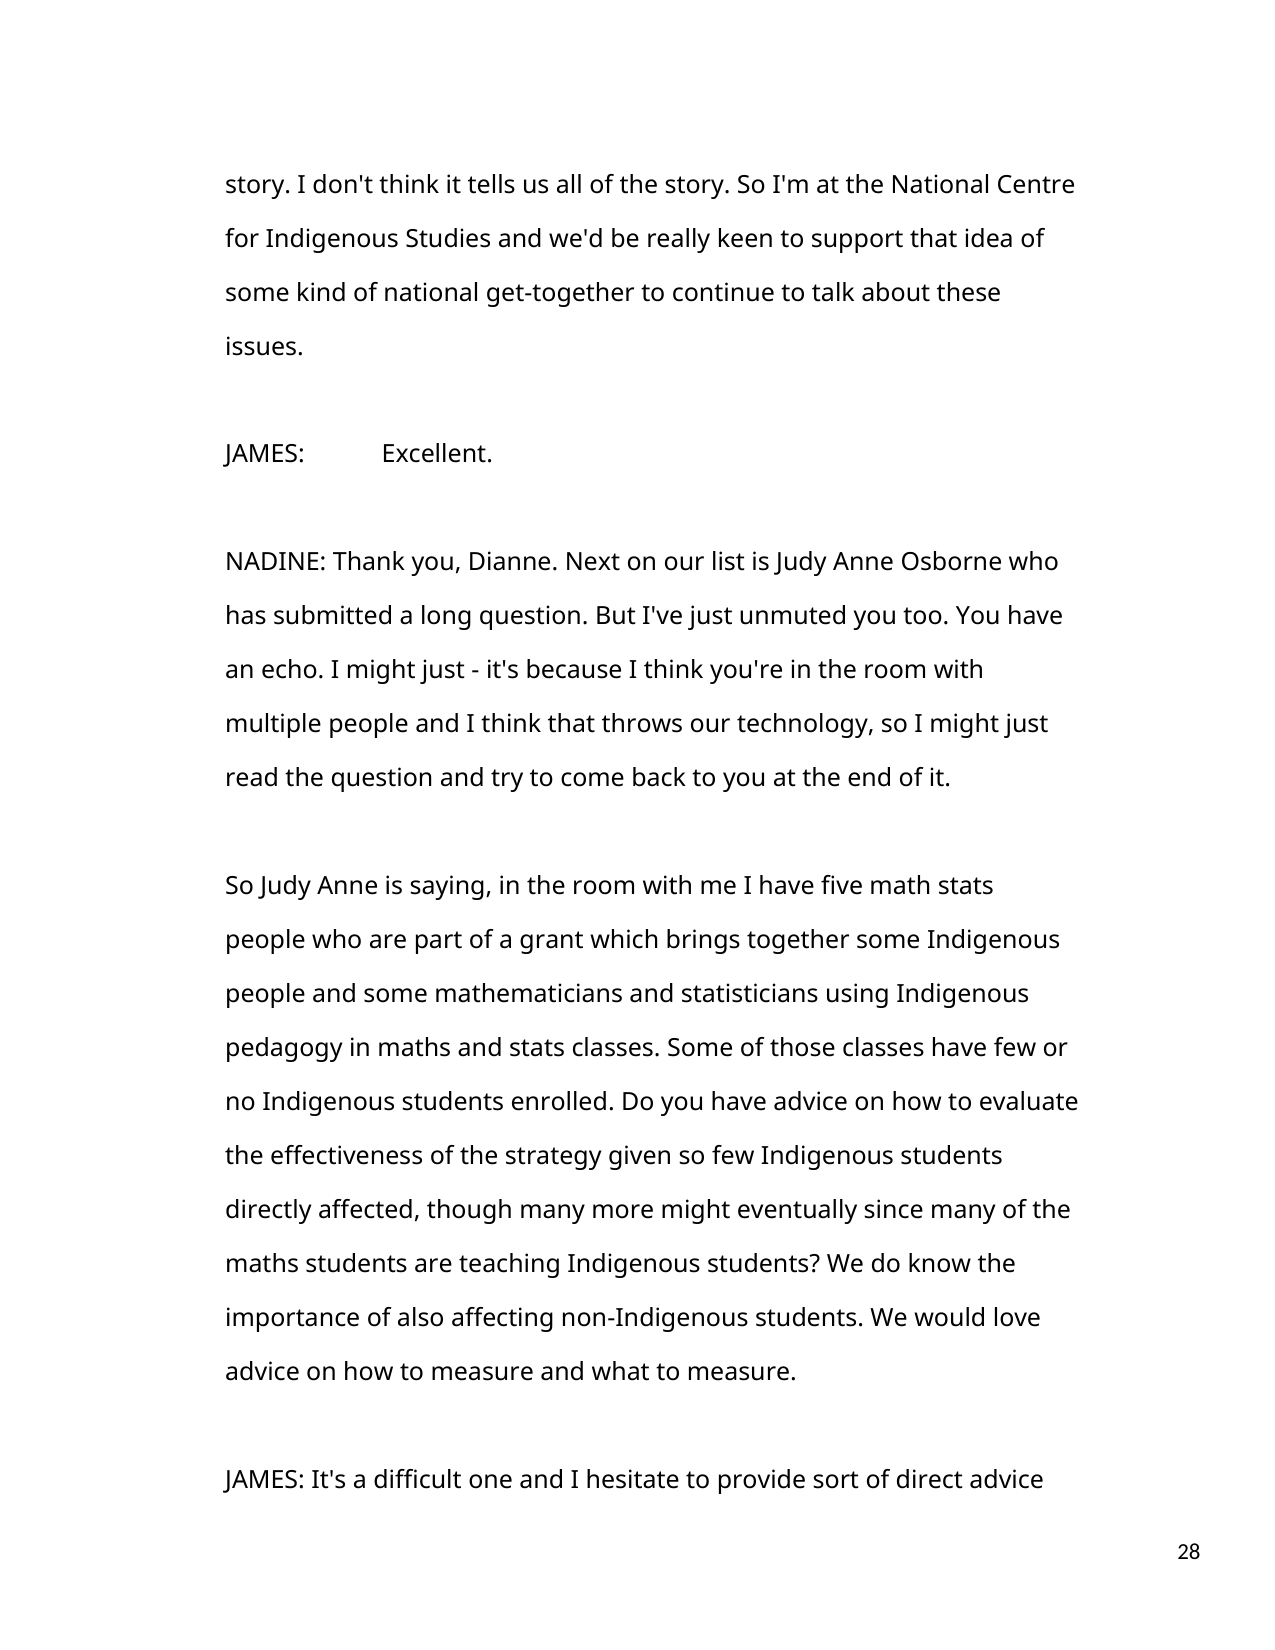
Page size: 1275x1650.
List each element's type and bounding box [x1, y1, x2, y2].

text [225, 150, 1080, 1499]
